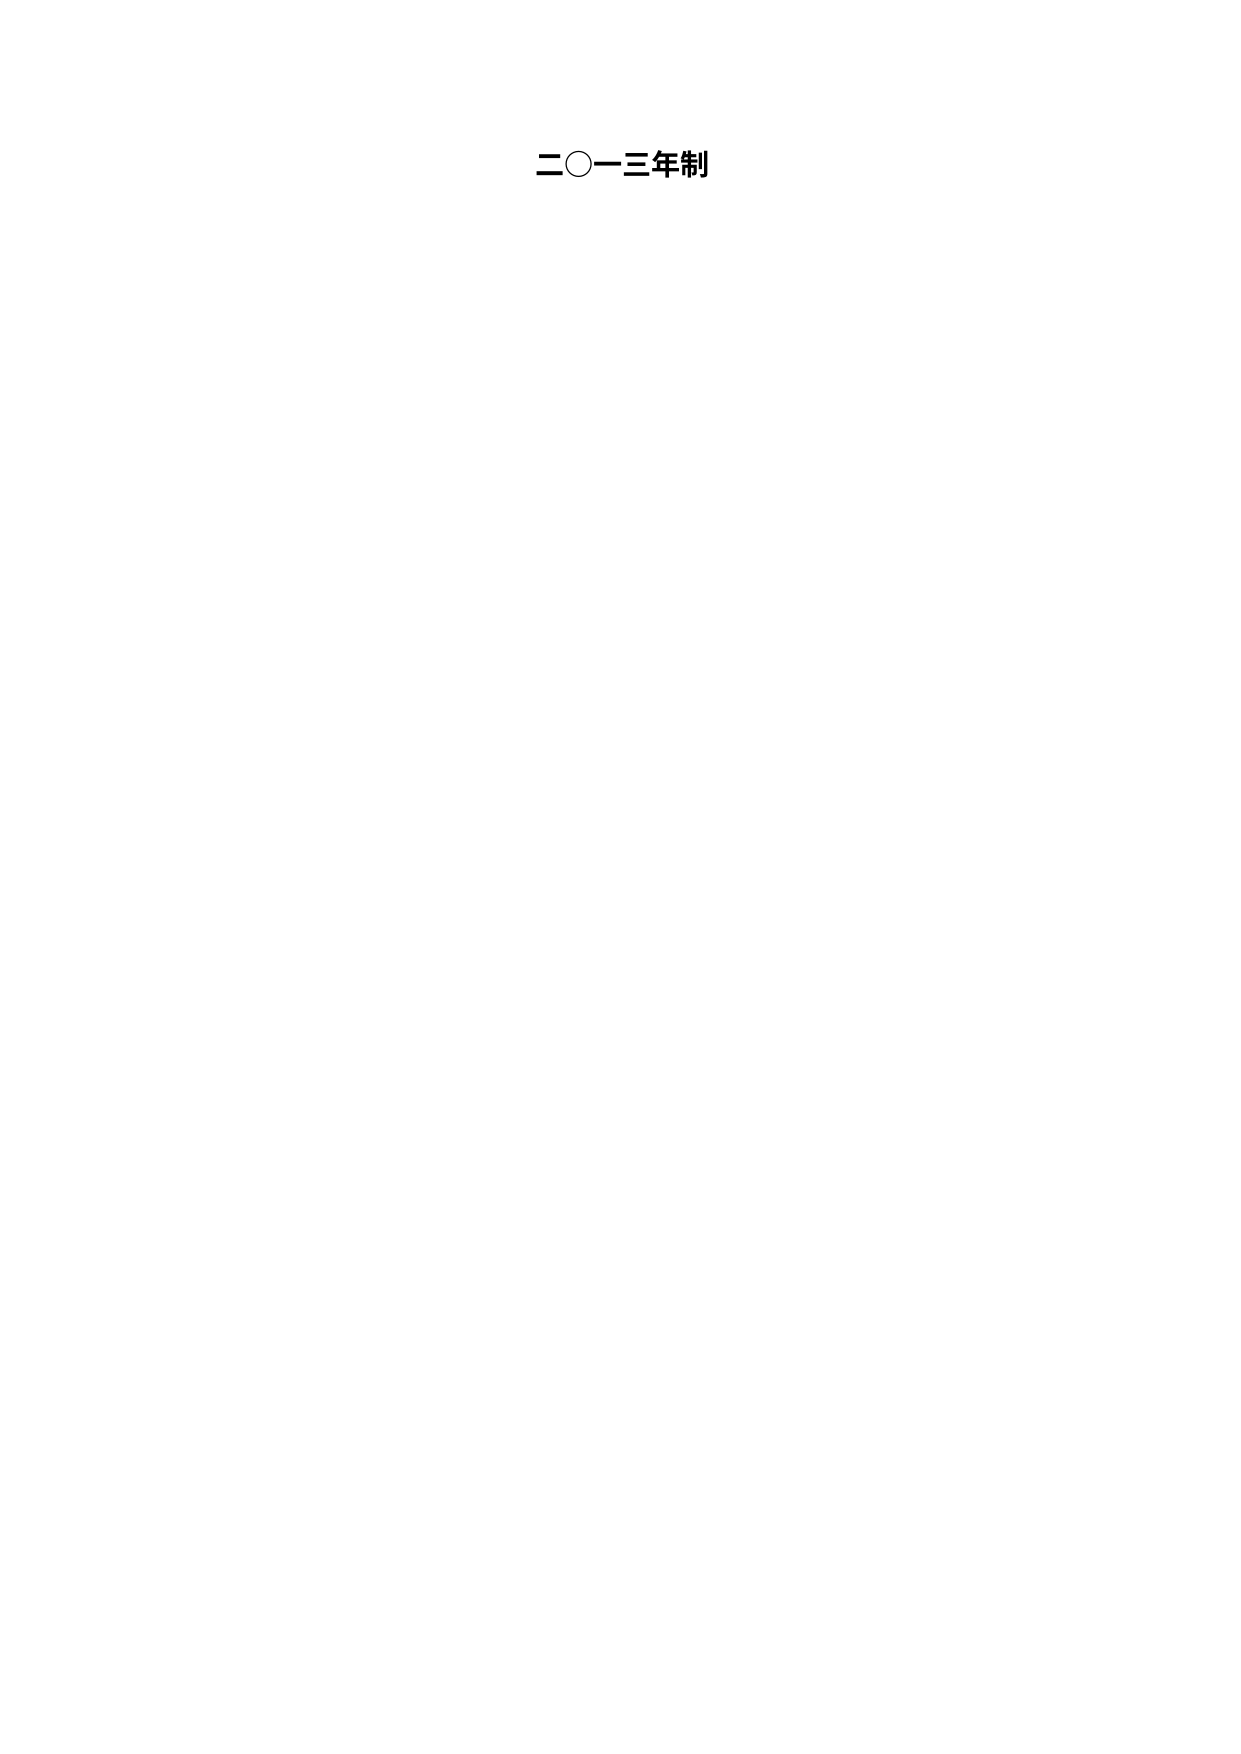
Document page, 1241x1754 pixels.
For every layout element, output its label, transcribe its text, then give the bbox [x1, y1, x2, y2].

text 二○一三年制 [146, 142, 1098, 184]
